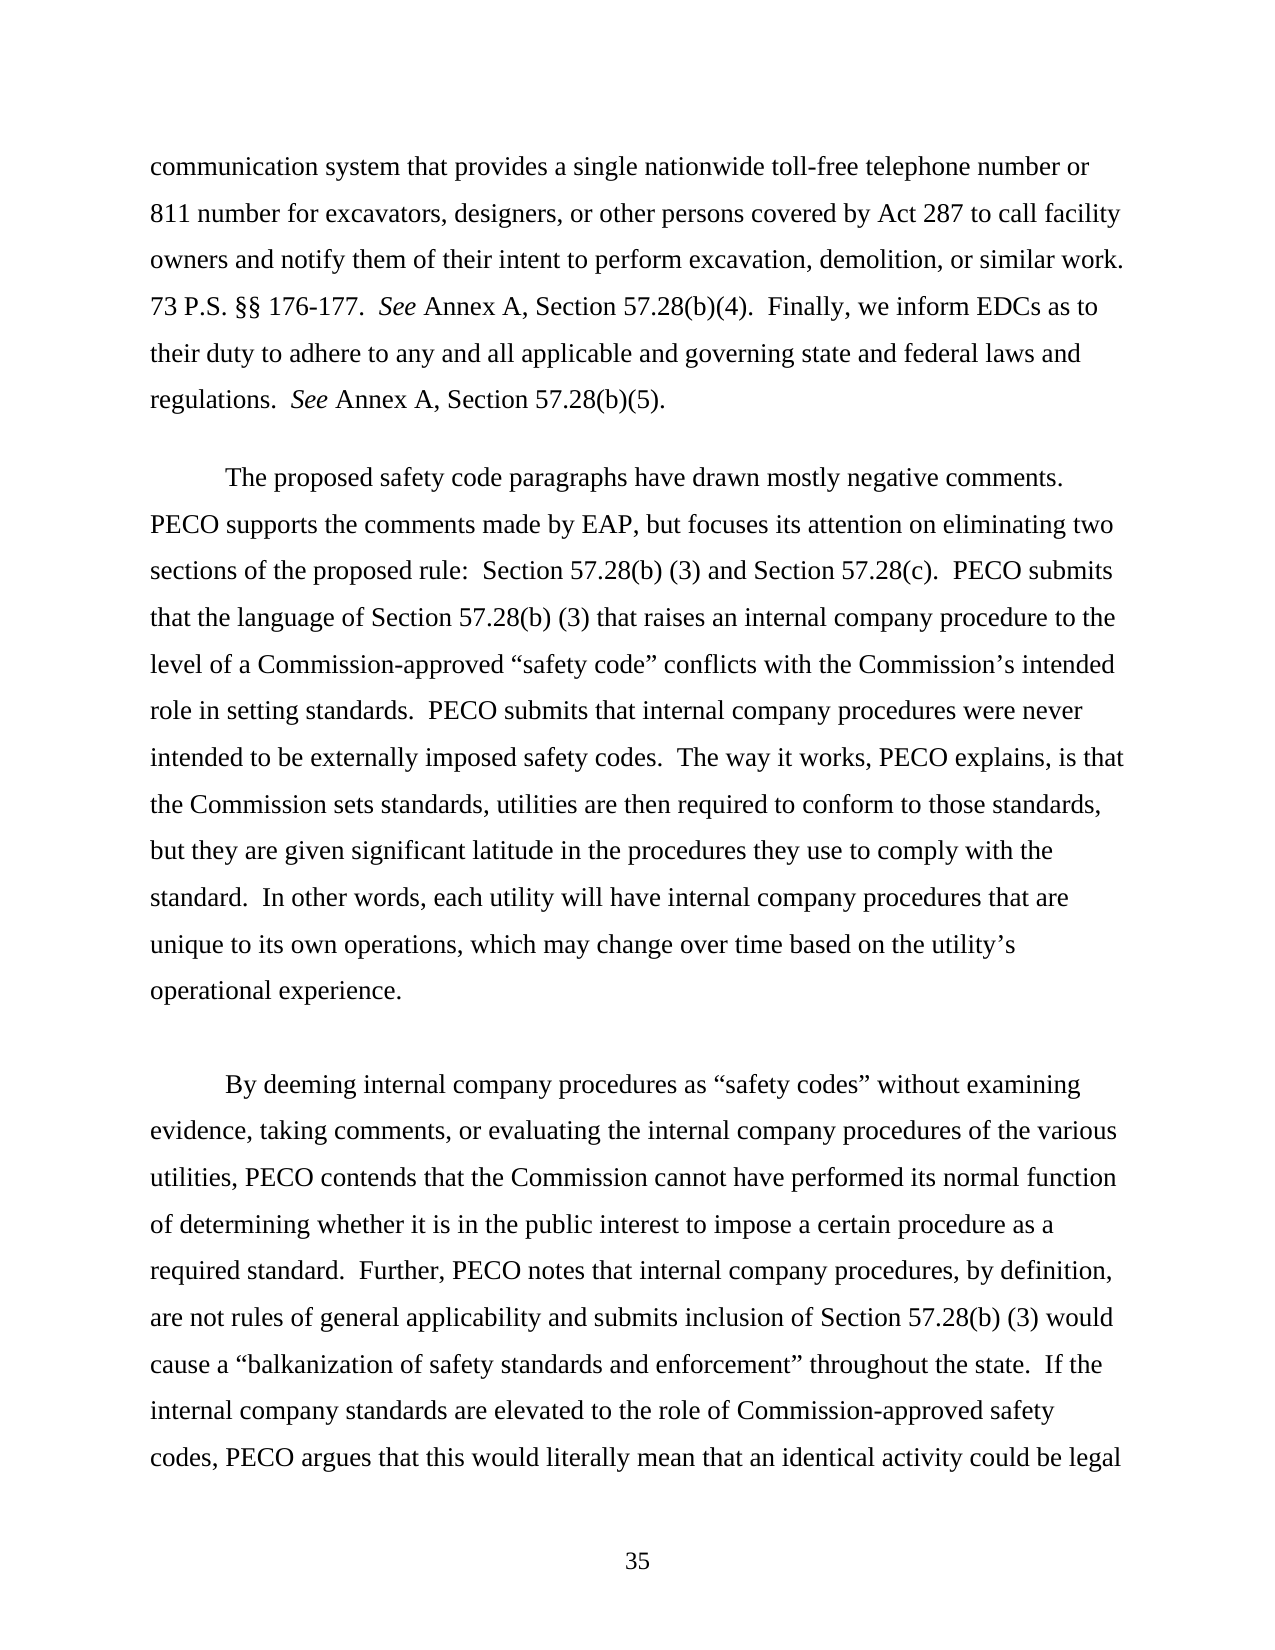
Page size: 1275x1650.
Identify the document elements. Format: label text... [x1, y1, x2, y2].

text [150, 1068, 1125, 1472]
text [150, 150, 1125, 414]
text The proposed safety code paragraphs have drawn mostly negative comments. PECO supports the comments made by EAP, but focuses its attention on eliminating two sections of the proposed rule: Section 57.28(b) (3) and Section 57.28(c). PECO submits that the language of Section 57.28(b) (3) that raises an internal company procedure to the level of a Commission-approved “safety code” conflicts with the Commission’s intended role in setting standards. PECO submits that internal company procedures were never intended to be externally imposed safety codes. The way it works, PECO explains, is that the Commission sets standards, utilities are then required to conform to those standards, but they are given significant latitude in the procedures they use to comply with the standard. In other words, each utility will have internal company procedures that are unique to its own operations, which may change over time based on the utility’s operational experience. [150, 461, 1125, 1006]
